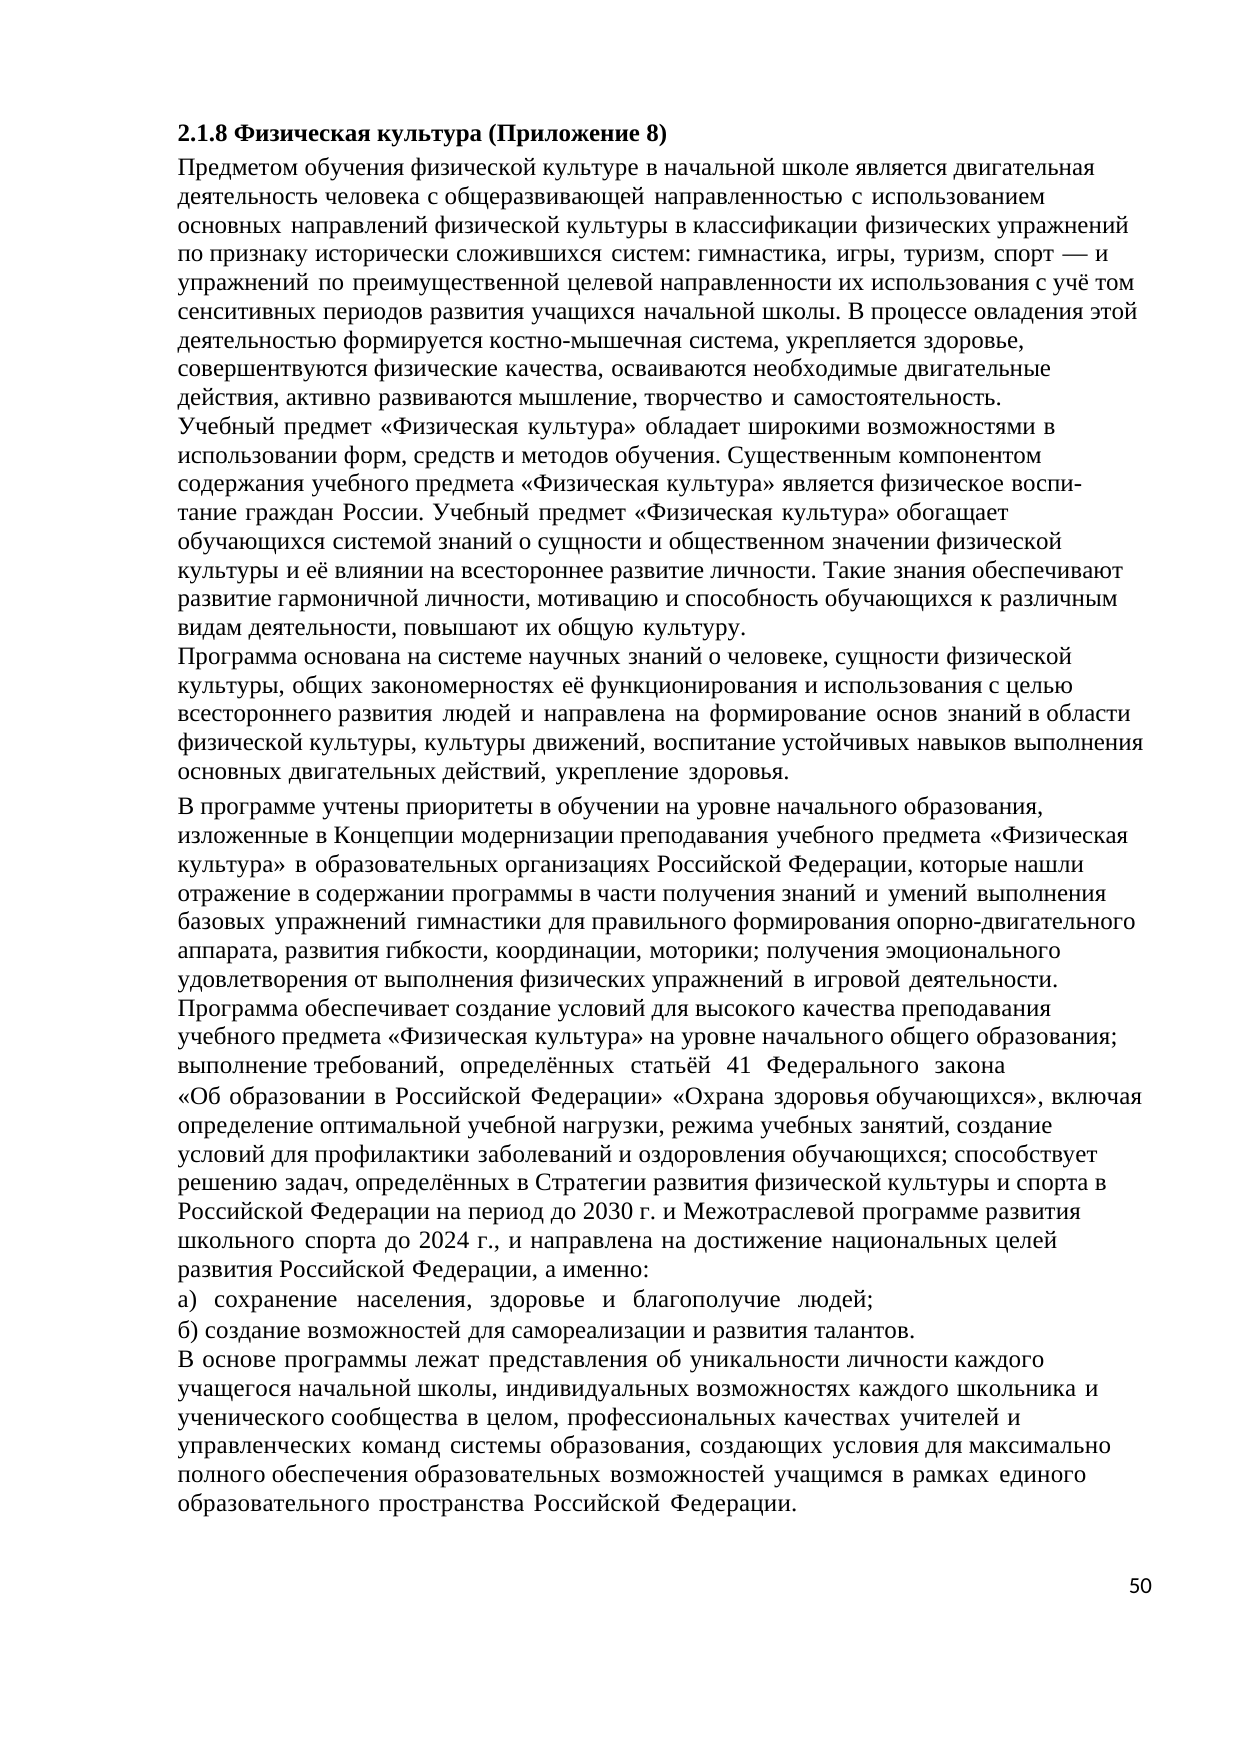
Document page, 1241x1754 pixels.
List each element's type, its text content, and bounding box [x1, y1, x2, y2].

text Предметом обучения физической культуре в начальной школе является двигательная деятельность человека с общеразвивающей направленностью с использованием основных направлений физической культуры в классификации физических упражнений по признаку исторически сложившихся систем: гимнастика, игры, туризм, спорт — и упражнений по преимущественной целевой направленности их использования с учё том сенситивных периодов развития учащихся начальной школы. В процессе овладения этой деятельностью формируется костно-мышечная система, укрепляется здоровье, совершентвуются физические качества, осваиваются необходимые двигательные действия, активно развиваются мышление, творчество и самостоятельность. [177, 152, 1146, 411]
text 2.1.8 Физическая культура (Приложение 8) [177, 118, 1146, 147]
text Учебный предмет «Физическая культура» обладает широкими возможностями в использовании форм, средств и методов обучения. Существенным компонентом содержания учебного предмета «Физическая культура» является физическое воспи- тание граждан России. Учебный предмет «Физическая культура» обогащает обучающихся системой знаний о сущности и общественном значении физической культуры и её влиянии на всестороннее развитие личности. Такие знания обеспечивают развитие гармоничной личности, мотивацию и способность обучающихся к различным видам деятельности, повышают их общую культуру. [177, 411, 1146, 641]
text а) сохранение населения, здоровье и благополучие людей; [177, 1284, 1146, 1313]
text В основе программы лежат представления об уникальности личности каждого учащегося начальной школы, индивидуальных возможностях каждого школьника и ученического сообщества в целом, профессиональных качествах учителей и управленческих команд системы образования, создающих условия для максимально полного обеспечения образовательных возможностей учащимся в рамках единого образовательного пространства Российской Федерации. [177, 1344, 1146, 1517]
text «Об образовании в Российской Федерации» «Охрана здоровья обучающихся», включая определение оптимальной учебной нагрузки, режима учебных занятий, создание условий для профилактики заболеваний и оздоровления обучающихся; способствует решению задач, определённых в Стратегии развития физической культуры и спорта в Российской Федерации на период до 2030 г. и Межотраслевой программе развития школьного спорта до 2024 г., и направлена на достижение национальных целей развития Российской Федерации, а именно: [177, 1081, 1146, 1282]
text В программе учтены приоритеты в обучении на уровне начального образования, изложенные в Концепции модернизации преподавания учебного предмета «Физическая культура» в образовательных организациях Российской Федерации, которые нашли отражение в содержании программы в части получения знаний и умений выполнения базовых упражнений гимнастики для правильного формирования опорно-двигательного аппарата, развития гибкости, координации, моторики; получения эмоционального удовлетворения от выполнения физических упражнений в игровой деятельности. [177, 791, 1146, 993]
text б) создание возможностей для самореализации и развития талантов. [177, 1316, 1146, 1344]
text Программа обеспечивает создание условий для высокого качества преподавания учебного предмета «Физическая культура» на уровне начального общего образования; выполнение требований, определённых статьёй 41 Федерального закона [177, 993, 1146, 1079]
text Программа основана на системе научных знаний о человеке, сущности физической культуры, общих закономерностях её функционирования и использования с целью всестороннего развития людей и направлена на формирование основ знаний в области физической культуры, культуры движений, воспитание устойчивых навыков выполнения основных двигательных действий, укрепление здоровья. [177, 641, 1146, 785]
